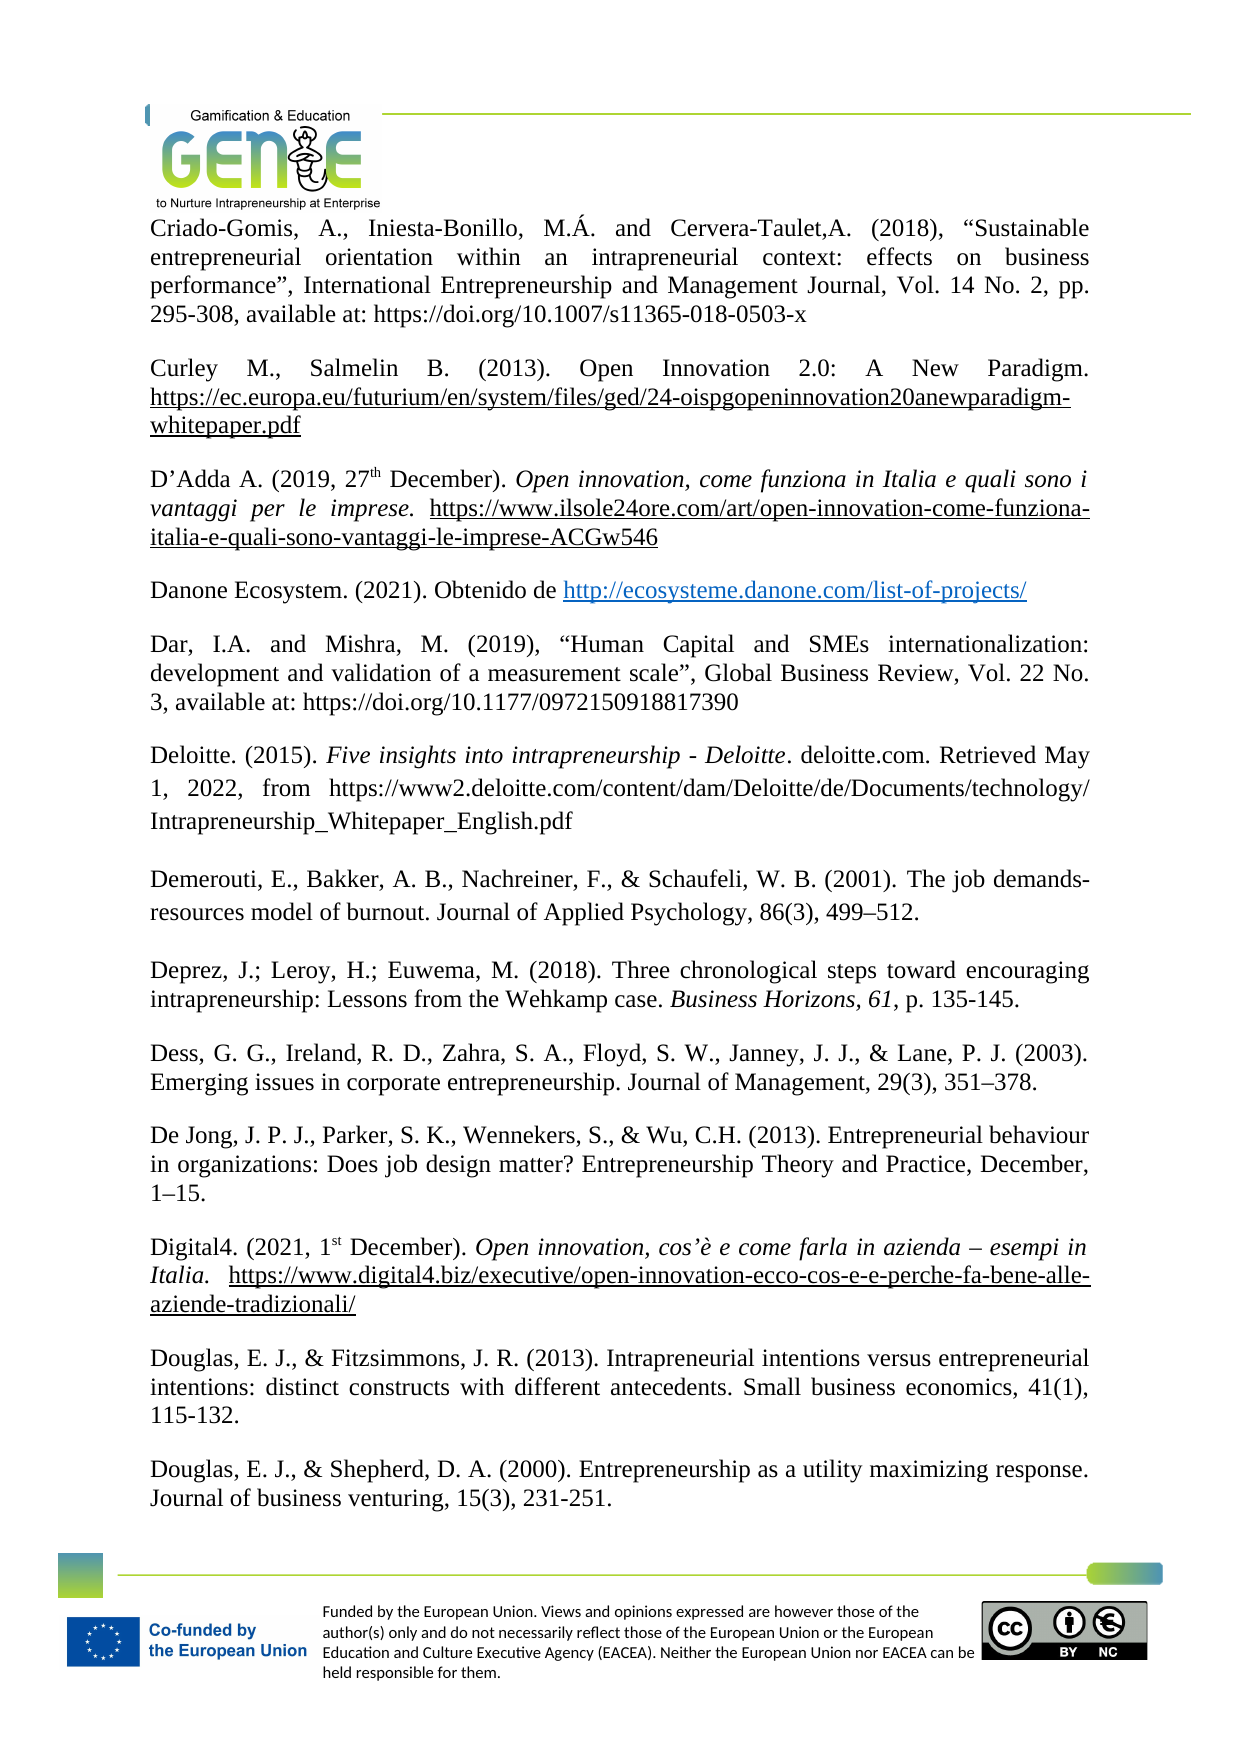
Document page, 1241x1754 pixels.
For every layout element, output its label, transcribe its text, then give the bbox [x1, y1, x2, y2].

text Dess, G. G., Ireland, R. D., Zahra, S. A., Floyd, S. W., Janney, J. J., & Lane, P. J. (2003). Emerging issues in corporate entrepreneurship. Journal of Management, 29(3), 351–378. [150, 1038, 1090, 1095]
picture [981, 1601, 1148, 1660]
text Demerouti, E., Bakker, A. B., Nachreiner, F., & Schaufeli, W. B. (2001). The job demands-resources model of burnout. Journal of Applied Psychology, 86(3), 499–512. [150, 864, 1090, 926]
text Douglas, E. J., & Shepherd, D. A. (2000). Entrepreneurship as a utility maximizing response. Journal of business venturing, 15(3), 231-251. [150, 1454, 1090, 1512]
text Digital4. (2021, 1st December). Open innovation, cos’è e come farla in azienda – esempi in Italia. https://www.digital4.biz/executive/open-innovation-ecco-cos-e-e-perche-fa-bene-alle-aziende-tradizionali/ [150, 1232, 1090, 1318]
text D’Adda A. (2019, 27th December). Open innovation, come funziona in Italia e quali sono i vantaggi per le imprese. https://www.ilsole24ore.com/art/open-innovation-come-funziona-italia-e-quali-sono-vantaggi-le-imprese-ACGw546 [150, 464, 1090, 550]
picture [1087, 1563, 1162, 1584]
text Danone Ecosystem. (2021). Obtenido de http://ecosysteme.danone.com/list-of-projects/ [150, 575, 1090, 604]
text De Jong, J. P. J., Parker, S. K., Wennekers, S., & Wu, C.H. (2013). Entrepreneurial behaviour in organizations: Does job design matter? Entrepreneurship Theory and Practice, December, 1–15. [150, 1120, 1090, 1207]
text Deloitte. (2015). Five insights into intrapreneurship - Deloitte. deloitte.com. Retrieved May 1, 2022, from https://www2.deloitte.com/content/dam/Deloitte/de/Documents/technology/Intrapreneurship_Whitepaper_English.pdf [150, 740, 1090, 835]
text Douglas, E. J., & Fitzsimmons, J. R. (2013). Intrapreneurial intentions versus entrepreneurial intentions: distinct constructs with different antecedents. Small business economics, 41(1), 115-132. [150, 1343, 1090, 1429]
picture [145, 104, 383, 213]
picture [58, 1615, 320, 1670]
text Dar, I.A. and Mishra, M. (2019), “Human Capital and SMEs internationalization: development and validation of a measurement scale”, Global Business Review, Vol. 22 No. 3, available at: https://doi.org/10.1177/0972150918817390 [150, 629, 1090, 715]
text Criado-Gomis, A., Iniesta-Bonillo, M.Á. and Cervera-Taulet,A. (2018), “Sustainable entrepreneurial orientation within an intrapreneurial context: effects on business performance”, International Entrepreneurship and Management Journal, Vol. 14 No. 2, pp. 295-308, available at: https://doi.org/10.1007/s11365-018-0503-x [150, 150, 1090, 328]
text Deprez, J.; Leroy, H.; Euwema, M. (2018). Three chronological steps toward encouraging intrapreneurship: Lessons from the Wehkamp case. Business Horizons, 61, p. 135-145. [150, 955, 1090, 1013]
text Curley M., Salmelin B. (2013). Open Innovation 2.0: A New Paradigm. https://ec.europa.eu/futurium/en/system/files/ged/24-oispgopeninnovation20anewparadigm-whitepaper.pdf [150, 353, 1090, 439]
picture [58, 1553, 103, 1598]
